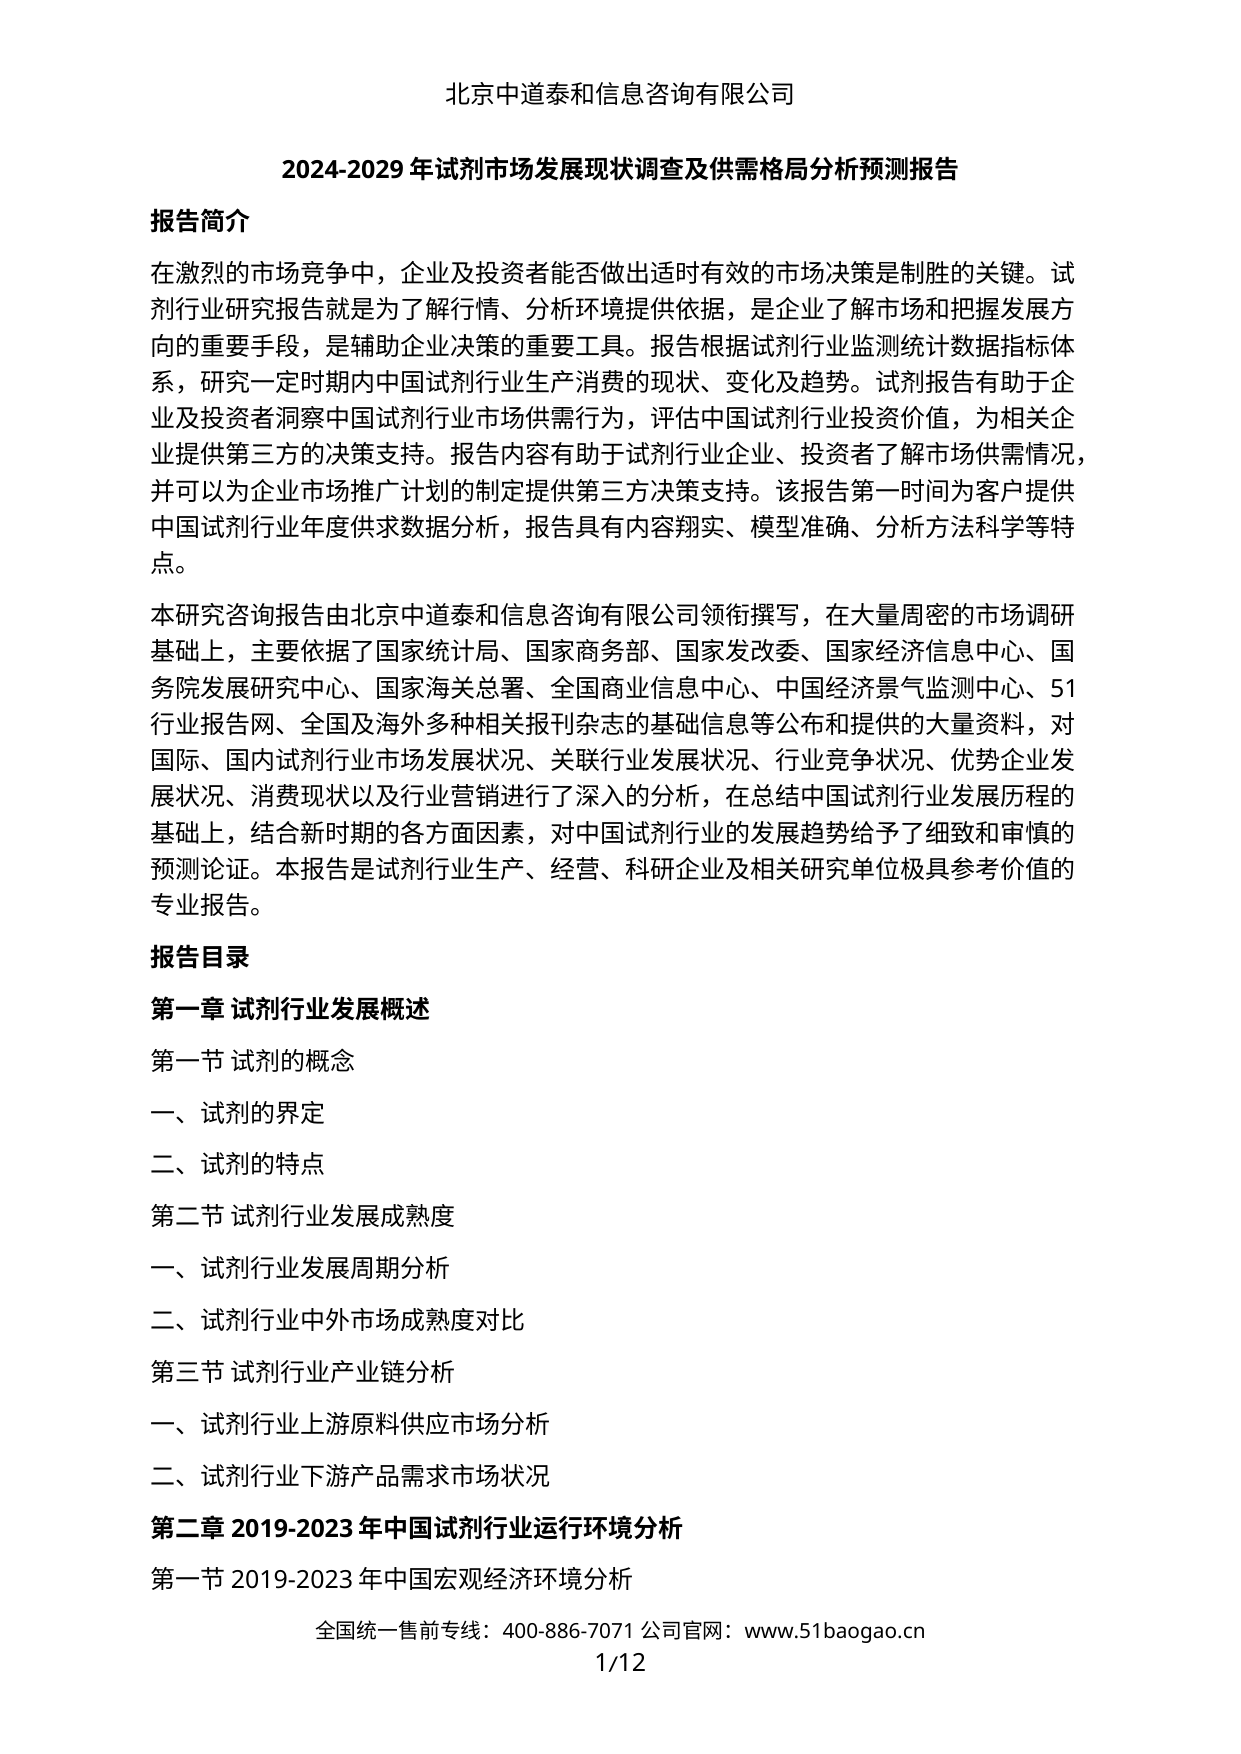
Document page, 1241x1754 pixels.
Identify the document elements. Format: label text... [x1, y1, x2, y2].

text 第一章 试剂行业发展概述 [150, 989, 1090, 1026]
text 二、试剂行业下游产品需求市场状况 [150, 1456, 1090, 1492]
text 第二节 试剂行业发展成熟度 [150, 1197, 1090, 1233]
text 二、试剂行业中外市场成熟度对比 [150, 1301, 1090, 1337]
text 在激烈的市场竞争中，企业及投资者能否做出适时有效的市场决策是制胜的关键。试剂行业研究报告就是为了解行情、分析环境提供依据，是企业了解市场和把握发展方向的重要手段，是辅助企业决策的重要工具。报告根据试剂行业监测统计数据指标体系，研究一定时期内中国试剂行业生产消费的现状、变化及趋势。试剂报告有助于企业及投资者洞察中国试剂行业市场供需行为，评估中国试剂行业投资价值，为相关企业提供第三方的决策支持。报告内容有助于试剂行业企业、投资者了解市场供需情况，并可以为企业市场推广计划的制定提供第三方决策支持。该报告第一时间为客户提供中国试剂行业年度供求数据分析，报告具有内容翔实、模型准确、分析方法科学等特点。 [150, 254, 1090, 580]
text 第二章 2019-2023年中国试剂行业运行环境分析 [150, 1508, 1090, 1544]
text 一、试剂的界定 [150, 1093, 1090, 1129]
text 2024-2029年试剂市场发展现状调查及供需格局分析预测报告 [150, 150, 1090, 186]
text 第三节 试剂行业产业链分析 [150, 1352, 1090, 1389]
text 报告目录 [150, 937, 1090, 974]
text 二、试剂的特点 [150, 1145, 1090, 1181]
text 第一节 2019-2023年中国宏观经济环境分析 [150, 1560, 1090, 1596]
text 一、试剂行业上游原料供应市场分析 [150, 1404, 1090, 1441]
text 本研究咨询报告由北京中道泰和信息咨询有限公司领衔撰写，在大量周密的市场调研基础上，主要依据了国家统计局、国家商务部、国家发改委、国家经济信息中心、国务院发展研究中心、国家海关总署、全国商业信息中心、中国经济景气监测中心、51行业报告网、全国及海外多种相关报刊杂志的基础信息等公布和提供的大量资料，对国际、国内试剂行业市场发展状况、关联行业发展状况、行业竞争状况、优势企业发展状况、消费现状以及行业营销进行了深入的分析，在总结中国试剂行业发展历程的基础上，结合新时期的各方面因素，对中国试剂行业的发展趋势给予了细致和审慎的预测论证。本报告是试剂行业生产、经营、科研企业及相关研究单位极具参考价值的专业报告。 [150, 596, 1090, 922]
text 第一节 试剂的概念 [150, 1041, 1090, 1077]
text 报告简介 [150, 202, 1090, 238]
text 一、试剂行业发展周期分析 [150, 1249, 1090, 1285]
